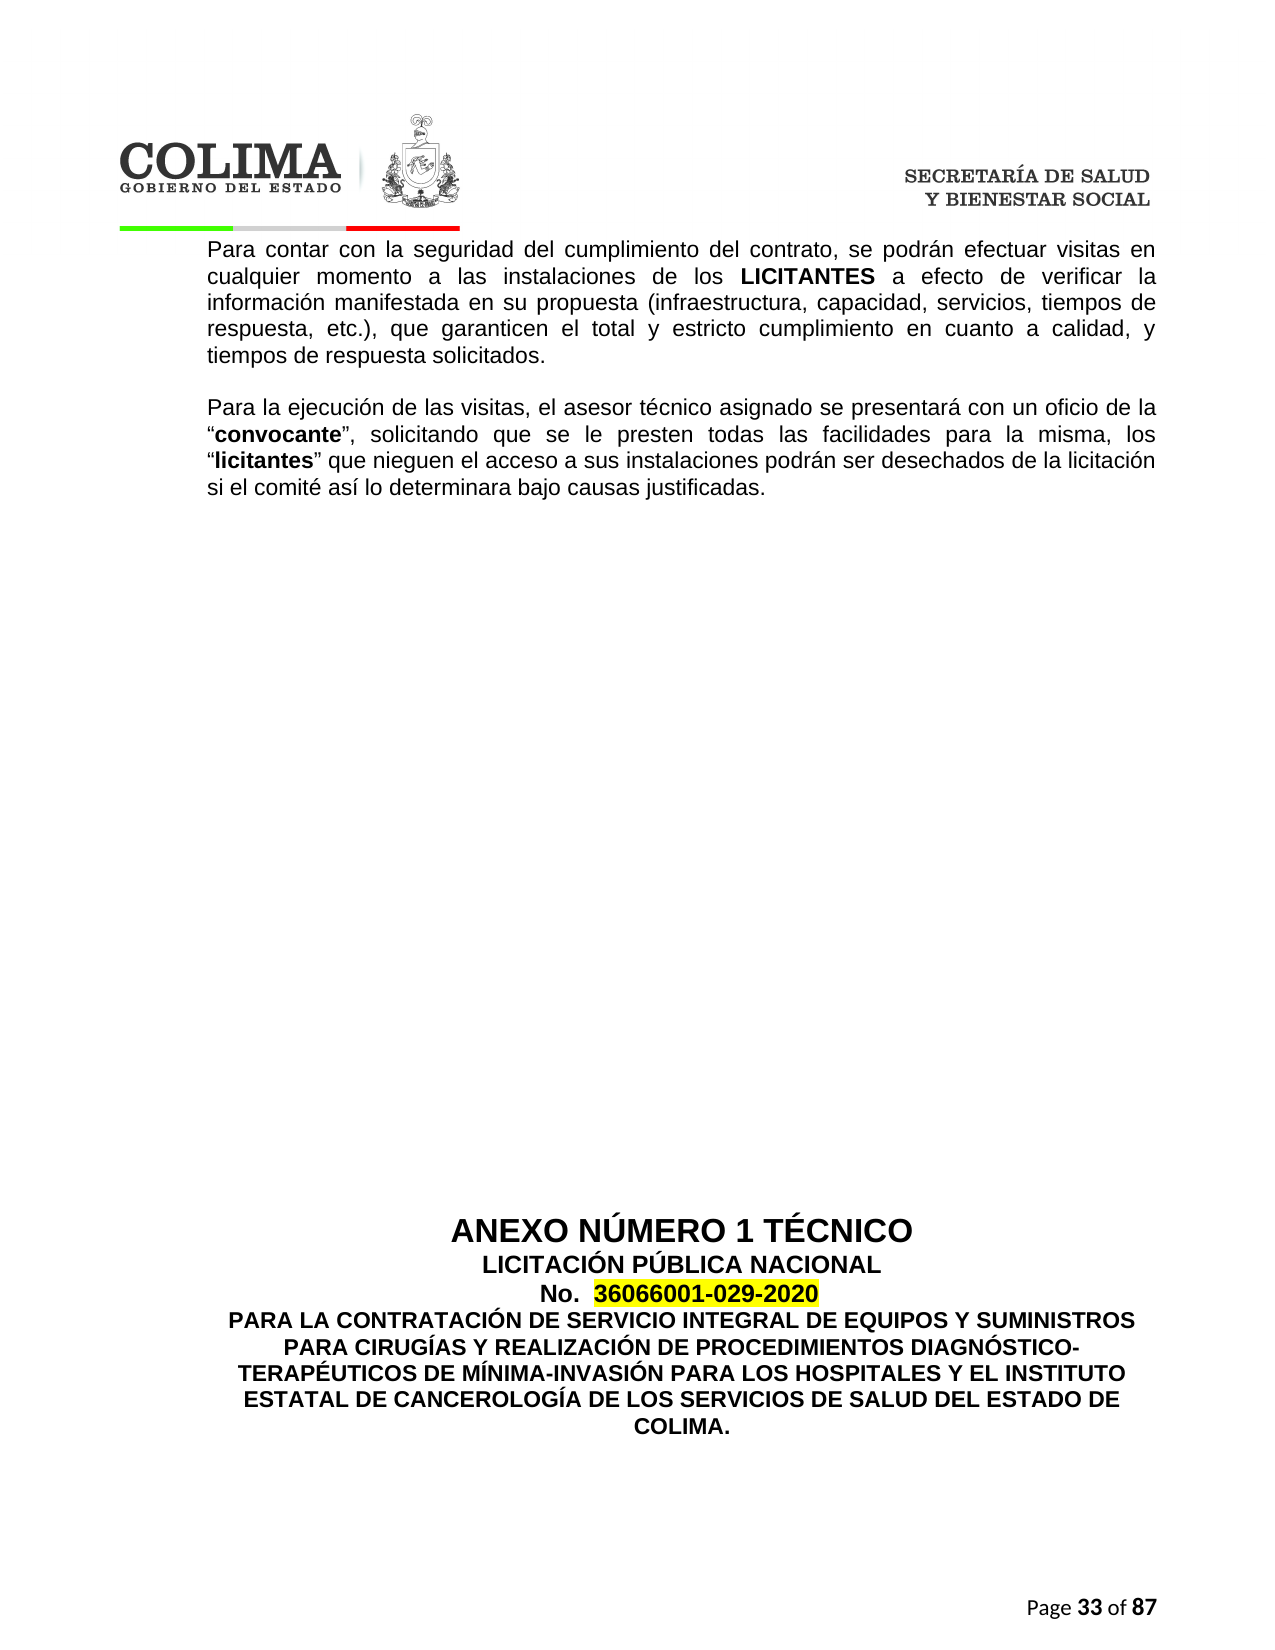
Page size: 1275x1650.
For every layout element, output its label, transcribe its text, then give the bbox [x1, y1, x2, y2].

text Para contar con la seguridad del cumplimiento del contrato, se podrán efectuar visitas en cualquier momento a las instalaciones de los LICITANTES a efecto de verificar la información manifestada en su propuesta (infraestructura, capacidad, servicios, tiempos de respuesta, etc.), que garanticen el total y estricto cumplimiento en cuanto a calidad, y tiempos de respuesta solicitados. [207, 236, 1157, 368]
text PARA LA CONTRATACIÓN DE SERVICIO INTEGRAL DE EQUIPOS Y SUMINISTROS PARA CIRUGÍAS Y REALIZACIÓN DE PROCEDIMIENTOS DIAGNÓSTICO-TERAPÉUTICOS DE MÍNIMA-INVASIÓN PARA LOS HOSPITALES Y EL INSTITUTO ESTATAL DE CANCEROLOGÍA DE LOS SERVICIOS DE SALUD DEL ESTADO DE COLIMA. [207, 1307, 1157, 1439]
picture [3, 29, 1267, 255]
text Para la ejecución de las visitas, el asesor técnico asignado se presentará con un oficio de la “convocante”, solicitando que se le presten todas las facilidades para la misma, los “licitantes” que nieguen el acceso a sus instalaciones podrán ser desechados de la licitación si el comité así lo determinara bajo causas justificadas. [207, 394, 1157, 500]
text No. 36066001-029-2020 [207, 1278, 1152, 1307]
text ANEXO NÚMERO 1 TÉCNICO [207, 1211, 1157, 1250]
text LICITACIÓN PÚBLICA NACIONAL [207, 1250, 1157, 1278]
